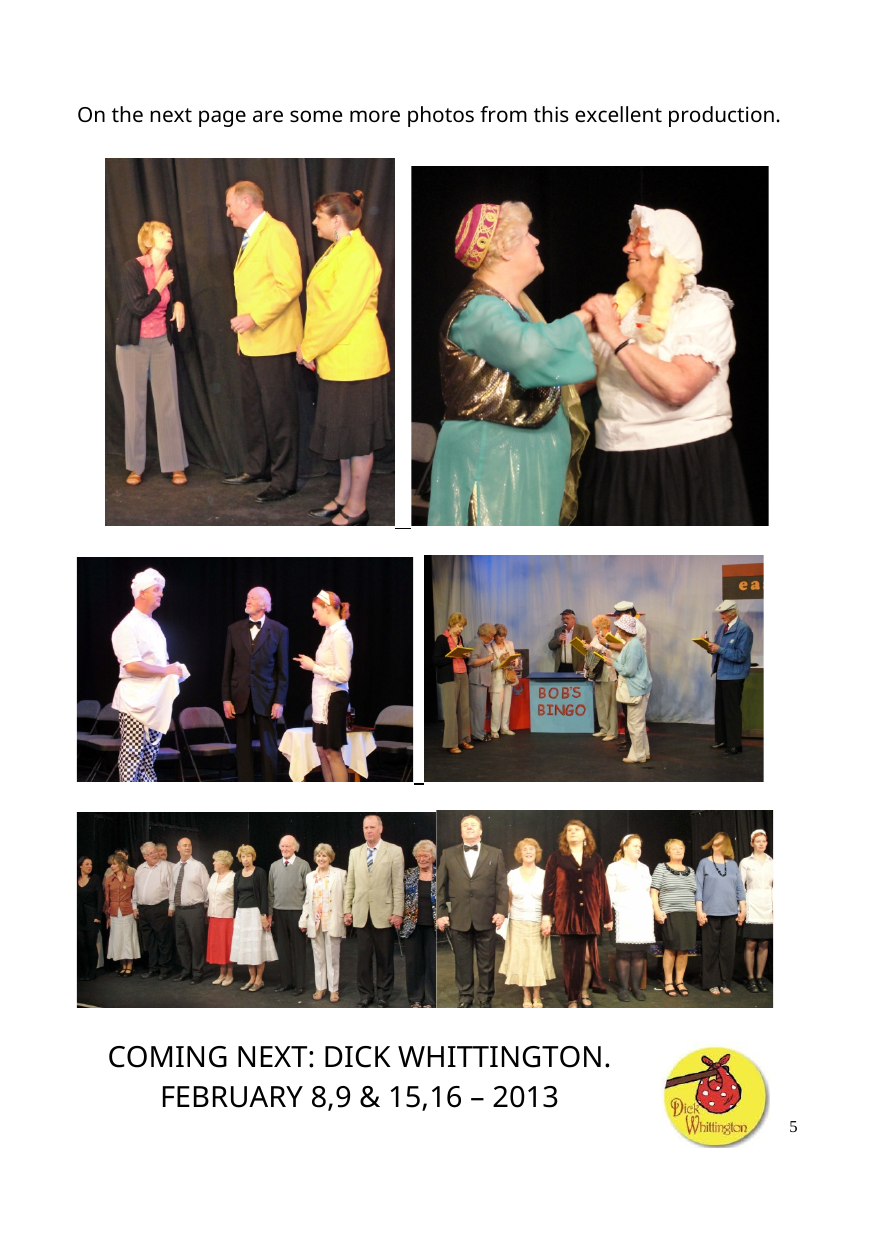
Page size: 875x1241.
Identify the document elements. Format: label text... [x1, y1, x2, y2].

picture [76, 810, 774, 1008]
picture [105, 158, 395, 526]
picture [76, 557, 414, 782]
text On the next page are some more photos from this excellent production. [77, 100, 797, 129]
picture [660, 1041, 770, 1148]
picture [424, 555, 764, 782]
picture [411, 166, 769, 526]
text COMING NEXT: DICK WHITTINGTON. FEBRUARY 8,9 & 15,16 – 2013 [77, 1037, 797, 1116]
